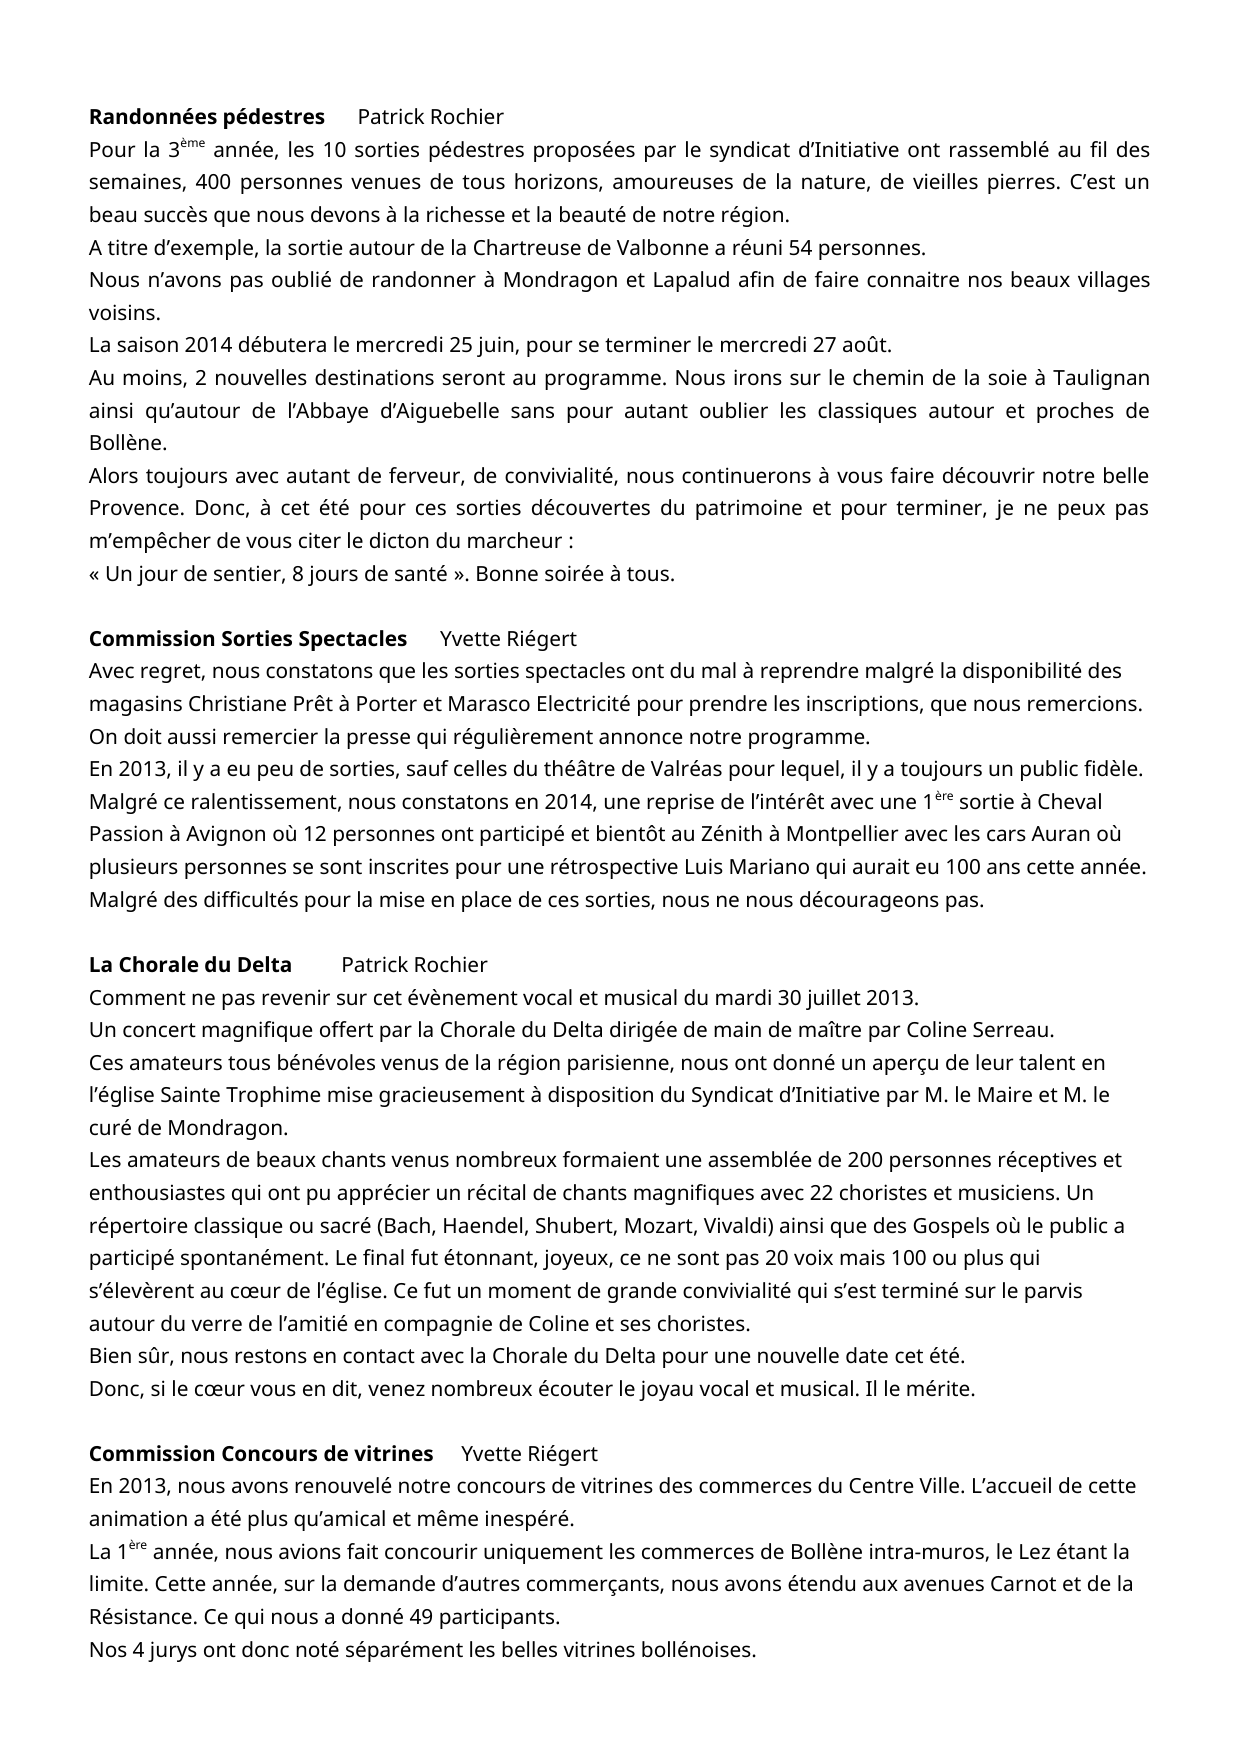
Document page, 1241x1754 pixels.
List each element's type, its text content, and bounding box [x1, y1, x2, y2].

text La 1ère année, nous avions fait concourir uniquement les commerces de Bollène intra-muros, le Lez étant la limite. Cette année, sur la demande d’autres commerçants, nous avons étendu aux avenues Carnot et de la Résistance. Ce qui nous a donné 49 participants. [89, 1537, 1152, 1631]
text On doit aussi remercier la presse qui régulièrement annonce notre programme. [89, 722, 1152, 750]
text Comment ne pas revenir sur cet évènement vocal et musical du mardi 30 juillet 2013. [89, 983, 1152, 1011]
text Randonnées pédestres Patrick Rochier [89, 102, 1152, 131]
text Pour la 3ème année, les 10 sorties pédestres proposées par le syndicat d’Initiative ont rassemblé au fil des semaines, 400 personnes venues de tous horizons, amoureuses de la nature, de vieilles pierres. C’est un beau succès que nous devons à la richesse et la beauté de notre région. [89, 135, 1152, 228]
text Donc, si le cœur vous en dit, venez nombreux écouter le joyau vocal et musical. Il le mérite. [89, 1374, 1152, 1402]
text Alors toujours avec autant de ferveur, de convivialité, nous continuerons à vous faire découvrir notre belle Provence. Donc, à cet été pour ces sorties découvertes du patrimoine et pour terminer, je ne peux pas m’empêcher de vous citer le dicton du marcheur : [89, 461, 1152, 554]
text En 2013, nous avons renouvelé notre concours de vitrines des commerces du Centre Ville. L’accueil de cette animation a été plus qu’amical et même inespéré. [89, 1472, 1152, 1533]
text Malgré des difficultés pour la mise en place de ces sorties, nous ne nous décourageons pas. [89, 885, 1152, 913]
text Nous n’avons pas oublié de randonner à Mondragon et Lapalud afin de faire connaitre nos beaux villages voisins. [89, 265, 1152, 326]
text Nos 4 jurys ont donc noté séparément les belles vitrines bollénoises. [89, 1635, 1152, 1663]
text La saison 2014 débutera le mercredi 25 juin, pour se terminer le mercredi 27 août. [89, 331, 1152, 359]
text Au moins, 2 nouvelles destinations seront au programme. Nous irons sur le chemin de la soie à Taulignan ainsi qu’autour de l’Abbaye d’Aiguebelle sans pour autant oublier les classiques autour et proches de Bollène. [89, 363, 1152, 457]
text Ces amateurs tous bénévoles venus de la région parisienne, nous ont donné un aperçu de leur talent en l’église Sainte Trophime mise gracieusement à disposition du Syndicat d’Initiative par M. le Maire et M. le curé de Mondragon. [89, 1048, 1152, 1141]
text « Un jour de sentier, 8 jours de santé ». Bonne soirée à tous. [89, 559, 1152, 587]
text En 2013, il y a eu peu de sorties, sauf celles du théâtre de Valréas pour lequel, il y a toujours un public fidèle. [89, 754, 1152, 783]
text Bien sûr, nous restons en contact avec la Chorale du Delta pour une nouvelle date cet été. [89, 1341, 1152, 1370]
text Malgré ce ralentissement, nous constatons en 2014, une reprise de l’intérêt avec une 1ère sortie à Cheval Passion à Avignon où 12 personnes ont participé et bientôt au Zénith à Montpellier avec les cars Auran où plusieurs personnes se sont inscrites pour une rétrospective Luis Mariano qui aurait eu 100 ans cette année. [89, 787, 1152, 881]
text La Chorale du Delta Patrick Rochier [89, 950, 1152, 978]
text Avec regret, nous constatons que les sorties spectacles ont du mal à reprendre malgré la disponibilité des magasins Christiane Prêt à Porter et Marasco Electricité pour prendre les inscriptions, que nous remercions. [89, 657, 1152, 718]
text Un concert magnifique offert par la Chorale du Delta dirigée de main de maître par Coline Serreau. [89, 1015, 1152, 1044]
text A titre d’exemple, la sortie autour de la Chartreuse de Valbonne a réuni 54 personnes. [89, 233, 1152, 261]
text Commission Sorties Spectacles Yvette Riégert [89, 624, 1152, 652]
text Les amateurs de beaux chants venus nombreux formaient une assemblée de 200 personnes réceptives et enthousiastes qui ont pu apprécier un récital de chants magnifiques avec 22 choristes et musiciens. Un répertoire classique ou sacré (Bach, Haendel, Shubert, Mozart, Vivaldi) ainsi que des Gospels où le public a participé spontanément. Le final fut étonnant, joyeux, ce ne sont pas 20 voix mais 100 ou plus qui s’élevèrent au cœur de l’église. Ce fut un moment de grande convivialité qui s’est terminé sur le parvis autour du verre de l’amitié en compagnie de Coline et ses choristes. [89, 1146, 1152, 1337]
text Commission Concours de vitrines Yvette Riégert [89, 1439, 1152, 1467]
